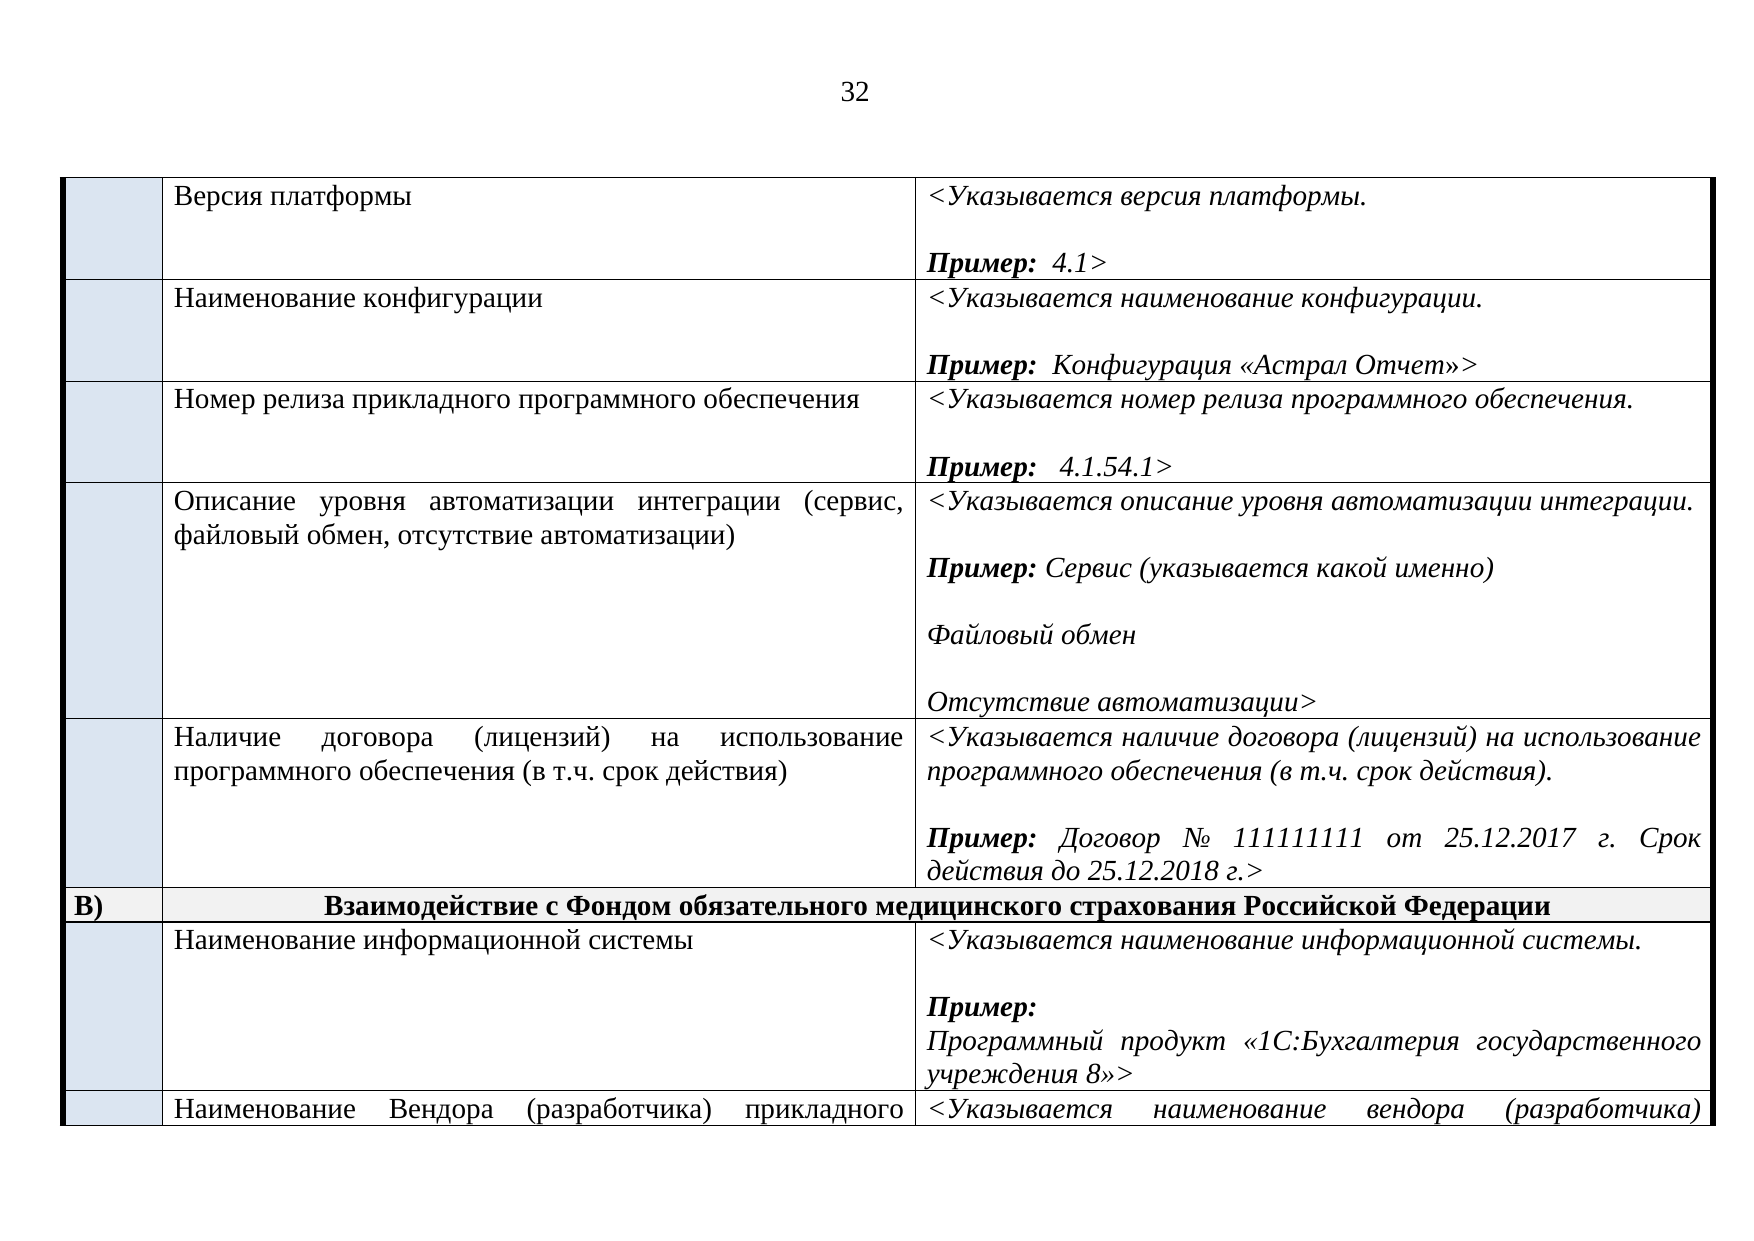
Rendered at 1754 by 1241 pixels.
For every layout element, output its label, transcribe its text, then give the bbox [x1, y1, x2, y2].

table_cell [66, 923, 162, 1090]
table_cell <Указывается номер релиза программного обеспечения. Пример: 4.1.54.1> [916, 382, 1710, 482]
table_cell [66, 280, 162, 381]
table_cell [66, 1091, 162, 1125]
table_cell <Указывается наименование информационной системы. Пример: Программный продукт «1С:Бухгалтерия государственного учреждения 8»> [916, 923, 1710, 1090]
table_cell [66, 719, 162, 887]
table_cell Номер релиза прикладного программного обеспечения [163, 382, 915, 482]
table_cell Версия платформы [163, 178, 915, 279]
table_cell Описание уровня автоматизации интеграции (сервис, файловый обмен, отсутствие автоматизации) [163, 483, 915, 718]
table_cell <Указывается наименование конфигурации. Пример: Конфигурация «Астрал Отчет»> [916, 280, 1710, 381]
table_cell [66, 178, 162, 279]
table_cell <Указывается наличие договора (лицензий) на использование программного обеспечения (в т.ч. срок действия). Пример: Договор № 111111111 от 25.12.2017 г. Срок действия до 25.12.2018 г.> [916, 719, 1710, 887]
table_cell Взаимодействие с Фондом обязательного медицинского страхования Российской Федерации [163, 888, 1710, 921]
table_cell В) [66, 888, 162, 921]
table_cell [66, 483, 162, 718]
table_cell <Указывается описание уровня автоматизации интеграции. Пример: Сервис (указывается какой именно) Файловый обмен Отсутствие автоматизации> [916, 483, 1710, 718]
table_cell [916, 1091, 1710, 1125]
table_cell <Указывается версия платформы. Пример: 4.1> [916, 178, 1710, 279]
table_cell Наименование информационной системы [163, 923, 915, 1090]
table_cell Наименование конфигурации [163, 280, 915, 381]
table_cell Наличие договора (лицензий) на использование программного обеспечения (в т.ч. срок действия) [163, 719, 915, 887]
table_cell [66, 382, 162, 482]
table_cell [163, 1091, 915, 1125]
